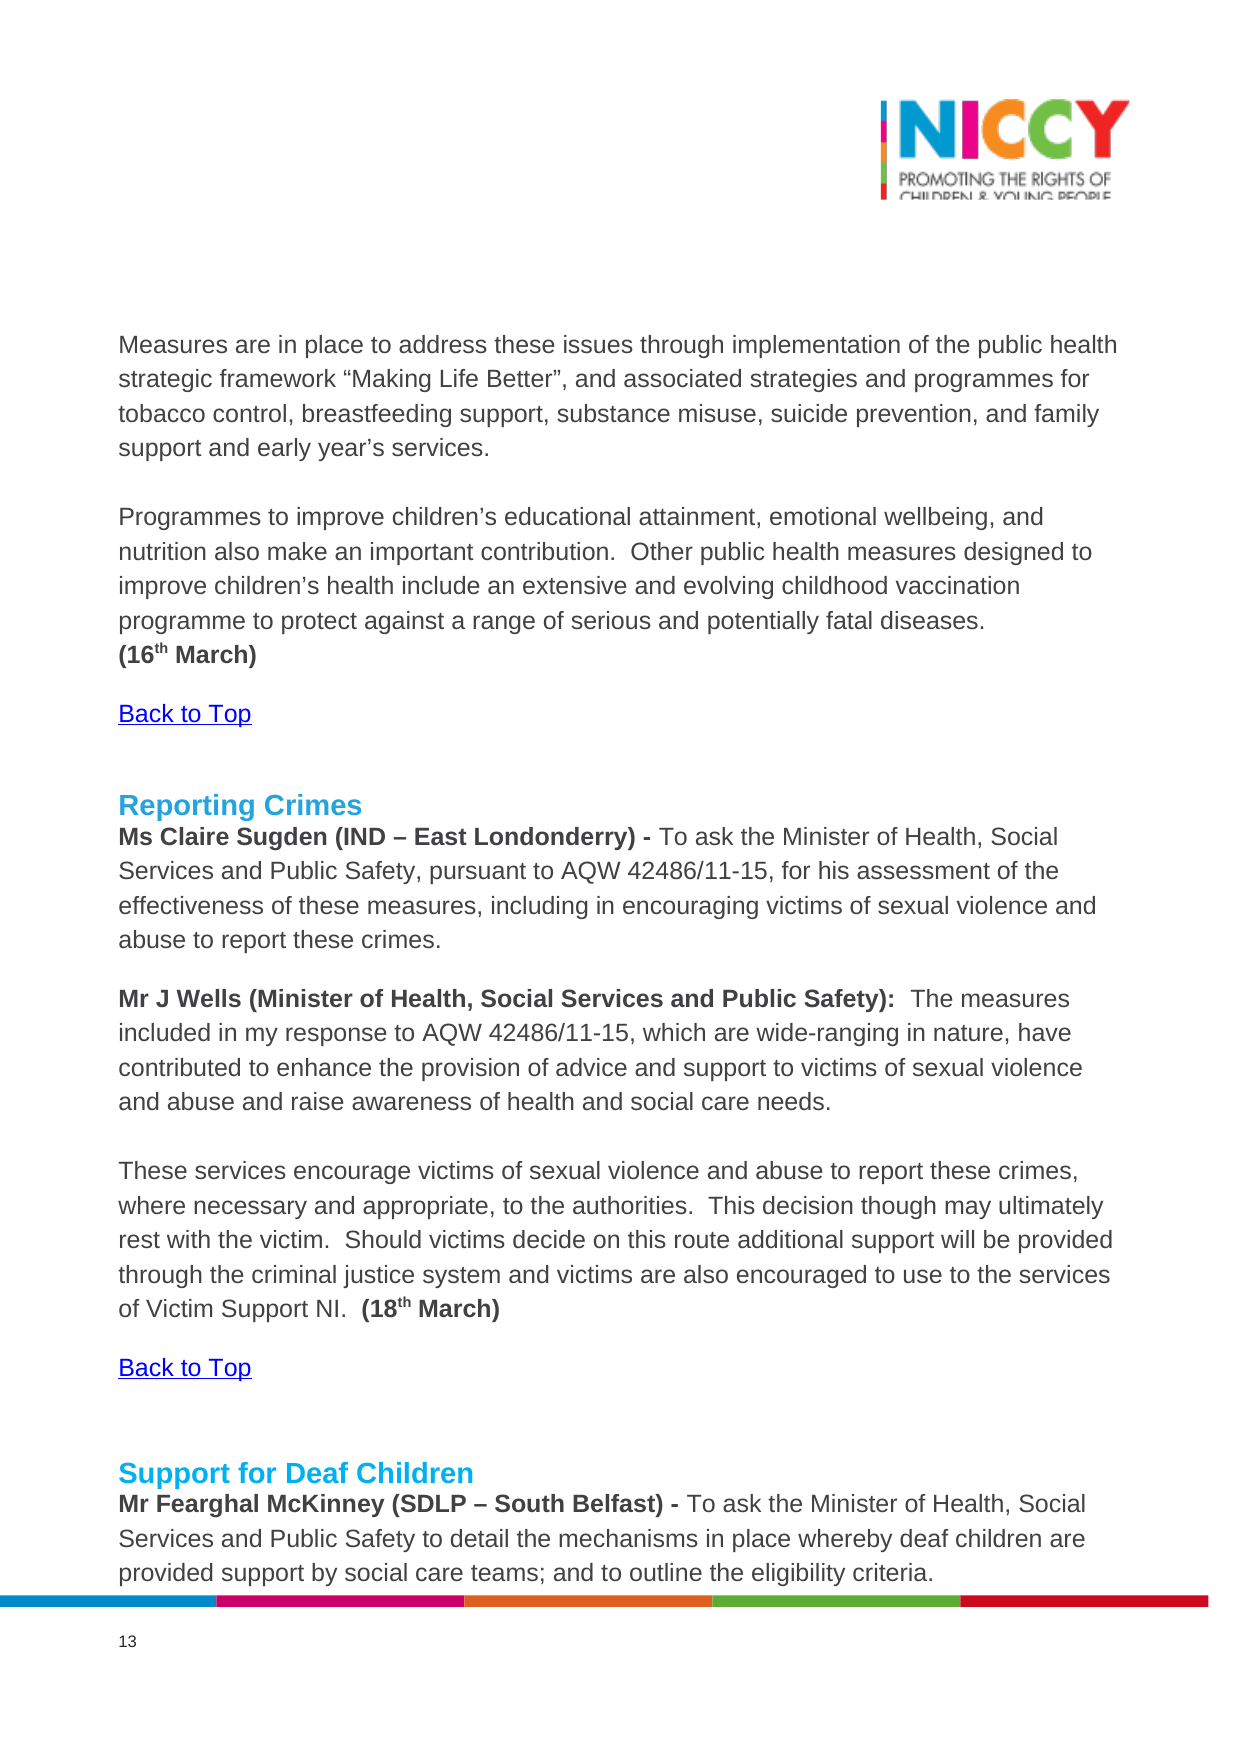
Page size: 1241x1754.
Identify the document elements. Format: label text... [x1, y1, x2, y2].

text Back to Top [118, 1352, 1122, 1381]
text Ms Claire Sugden (IND – East Londonderry) - To ask the Minister of Health, Social Services and Public Safety, pursuant to AQW 42486/11-15, for his assessment of the effectiveness of these measures, including in encouraging victims of sexual violence and abuse to report these crimes. [118, 822, 1122, 954]
subtitle Support for Deaf Children [118, 1456, 1122, 1489]
text Programmes to improve children’s educational attainment, emotional wellbeing, and nutrition also make an important contribution. Other public health measures designed to improve children’s health include an extensive and evolving childhood vaccination programme to protect against a range of serious and potentially fatal diseases. [118, 502, 1122, 634]
subtitle Reporting Crimes [118, 788, 1122, 822]
text Mr J Wells (Minister of Health, Social Services and Public Safety): The measures included in my response to AQW 42486/11-15, which are wide-ranging in nature, have contributed to enhance the provision of advice and support to victims of sexual violence and abuse and raise awareness of health and social care needs. [118, 984, 1122, 1116]
text These services encourage victims of sexual violence and abuse to report these crimes, where necessary and appropriate, to the authorities. This decision though may ultimately rest with the victim. Should victims decide on this route additional support will be provided through the criminal justice system and victims are also encouraged to use to the services of Victim Support NI. (18th March) [118, 1156, 1122, 1323]
text Mr Fearghal McKinney (SDLP – South Belfast) - To ask the Minister of Health, Social Services and Public Safety to detail the mechanisms in place whereby deaf children are provided support by social care teams; and to outline the eligibility criteria. [118, 1489, 1122, 1587]
text (16th March) [118, 640, 1122, 669]
text Back to Top [118, 698, 1122, 727]
text Measures are in place to address these issues through implementation of the public health strategic framework “Making Life Better”, and associated strategies and programmes for tobacco control, breastfeeding support, substance misuse, suicide prevention, and family support and early year’s services. [118, 330, 1122, 462]
